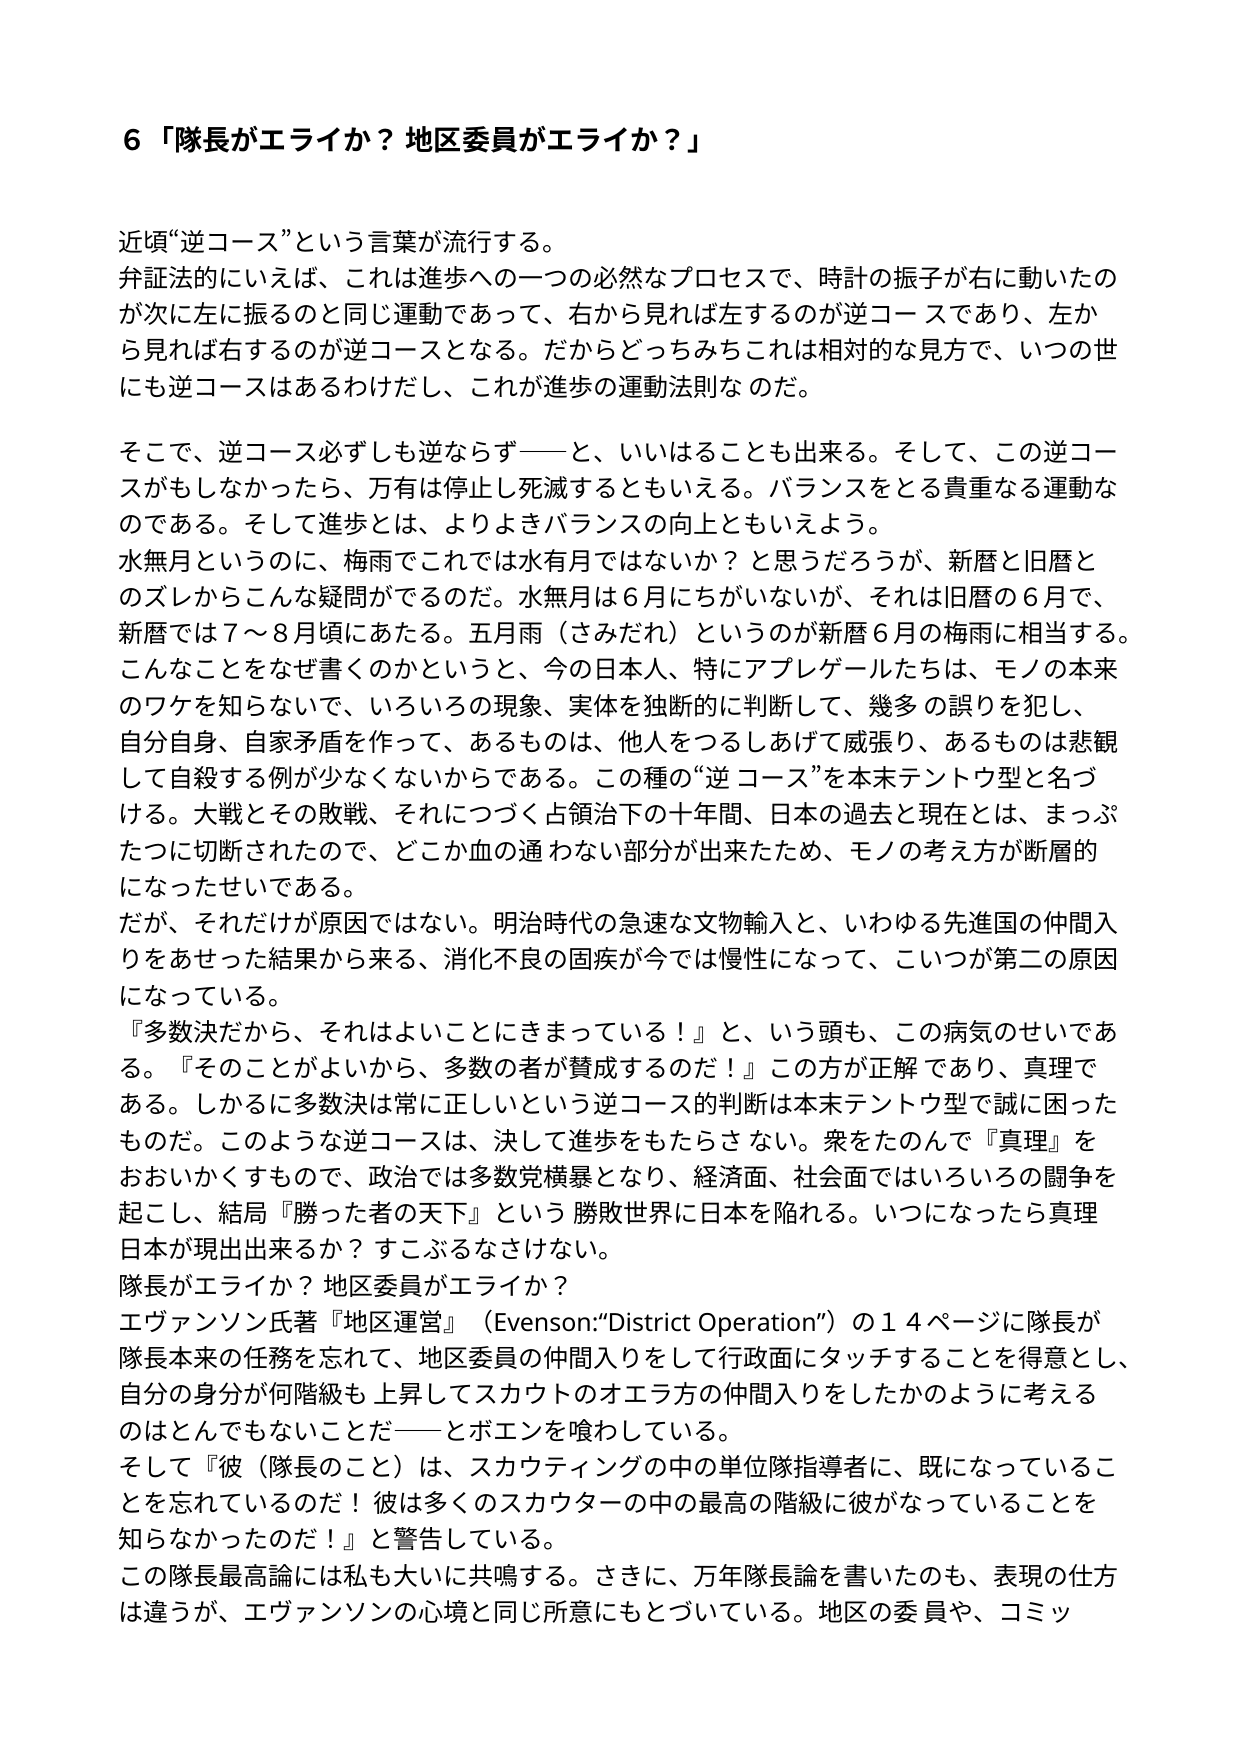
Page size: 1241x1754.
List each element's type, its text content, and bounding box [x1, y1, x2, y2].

text 近頃“逆コース”という言葉が流行する。 弁証法的にいえば、これは進歩への一つの必然なプロセスで、時計の振子が右に動いたのが次に左に振るのと同じ運動であって、右から見れば左するのが逆コー スであり、左から見れば右するのが逆コースとなる。だからどっちみちこれは相対的な見方で、いつの世にも逆コースはあるわけだし、これが進歩の運動法則な のだ。 [118, 188, 1122, 403]
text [118, 432, 1122, 1629]
text ６「隊長がエライか？ 地区委員がエライか？」 [118, 118, 1122, 159]
